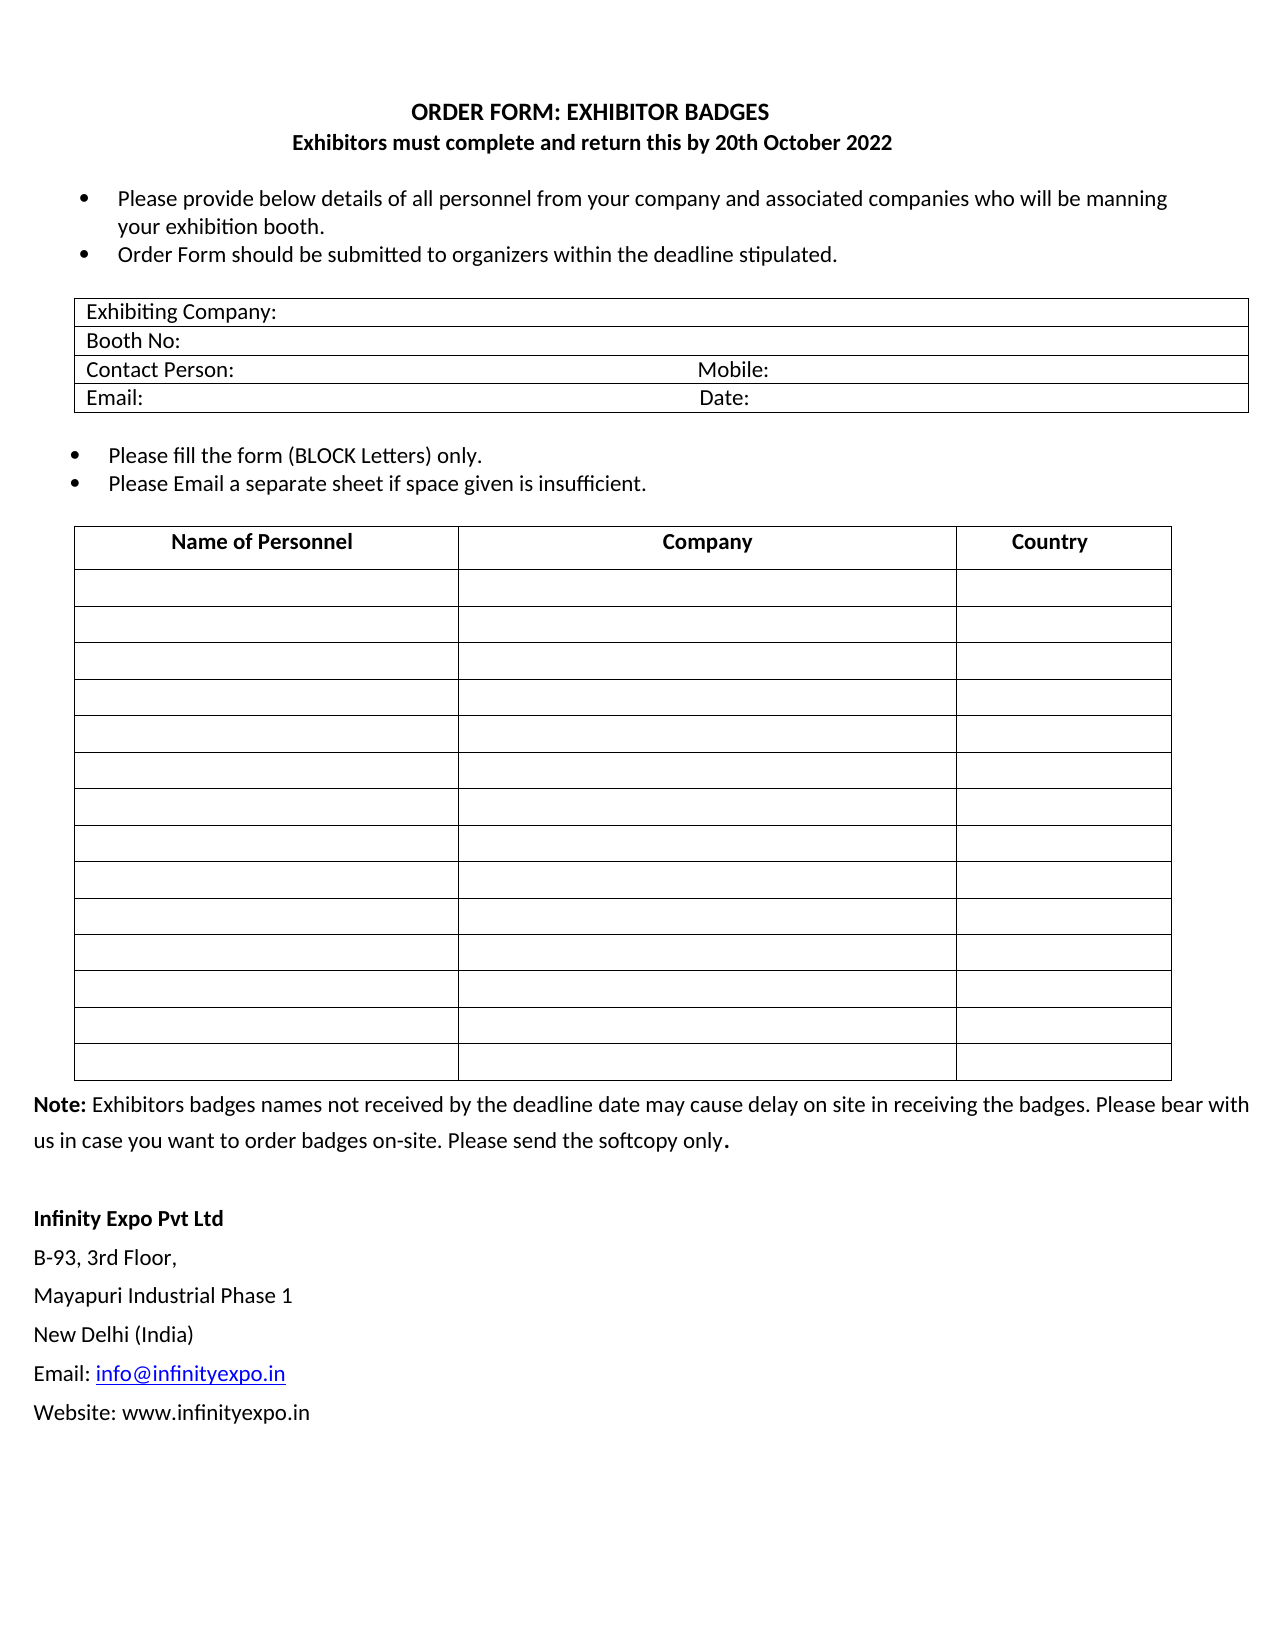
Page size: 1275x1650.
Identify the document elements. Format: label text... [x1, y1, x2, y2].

table_cell [459, 1008, 956, 1043]
table_cell [957, 570, 1171, 606]
text Note: Exhibitors badges names not received by the deadline date may cause delay on site in receiving the badges. Please bear with us in case you want to order badges on-site. Please send the softcopy only. [33, 1084, 1260, 1155]
table_cell [459, 899, 956, 934]
table_cell [75, 716, 458, 752]
table_cell [75, 753, 458, 788]
text Exhibitors must complete and return this by 20th October 2022 [33, 128, 1260, 156]
list Please Email a separate sheet if space given is insufficient. [71, 469, 1260, 497]
table_cell [459, 570, 956, 606]
table_cell [459, 753, 956, 788]
table_cell [957, 607, 1171, 642]
table_header Exhibiting Company: [75, 299, 1248, 326]
table_cell [75, 862, 458, 897]
table_cell Booth No: [75, 327, 1248, 355]
text Mayapuri Industrial Phase 1 [33, 1276, 1260, 1311]
text ORDER FORM: EXHIBITOR BADGES [411, 93, 1260, 128]
table_cell [459, 935, 956, 970]
table_cell [957, 643, 1171, 679]
table_cell [459, 862, 956, 897]
table_cell [75, 570, 458, 606]
text New Delhi (India) [33, 1314, 1260, 1350]
table_cell [957, 899, 1171, 934]
table_cell [957, 753, 1171, 788]
table_cell [957, 971, 1171, 1007]
table_cell [957, 935, 1171, 970]
table_cell [75, 899, 458, 934]
table_cell [75, 1044, 458, 1080]
table_cell [75, 826, 458, 861]
table_cell [75, 935, 458, 970]
table_header Company [459, 527, 956, 569]
table_cell [459, 680, 956, 715]
table_header Country [957, 527, 1171, 569]
table_cell [459, 716, 956, 752]
table_cell [75, 680, 458, 715]
table_cell [75, 607, 458, 642]
table_header Name of Personnel [75, 527, 458, 569]
table_cell Email: Date: [75, 384, 1248, 412]
text Infinity Expo Pvt Ltd [33, 1198, 1260, 1233]
text Website: www.infinityexpo.in [33, 1392, 1260, 1428]
table_cell [957, 789, 1171, 824]
table_cell [459, 971, 956, 1007]
table_cell [957, 716, 1171, 752]
text B-93, 3rd Floor, [33, 1237, 1260, 1272]
table_cell [75, 971, 458, 1007]
table_cell [957, 862, 1171, 897]
table_cell [75, 789, 458, 824]
table_cell Contact Person: Mobile: [75, 356, 1248, 383]
table_cell [957, 1008, 1171, 1043]
table_cell [75, 643, 458, 679]
list Order Form should be submitted to organizers within the deadline stipulated. [80, 241, 1260, 268]
table_cell [459, 789, 956, 824]
table_cell [459, 643, 956, 679]
table_cell [459, 1044, 956, 1080]
list Please provide below details of all personnel from your company and associated companies who will be manning your exhibition booth. [80, 184, 1216, 241]
table_cell [75, 1008, 458, 1043]
table_cell [459, 826, 956, 861]
text Email: info@infinityexpo.in [33, 1353, 1260, 1389]
list Please fill the form (BLOCK Letters) only. [71, 441, 1260, 469]
table_cell [957, 680, 1171, 715]
table_cell [459, 607, 956, 642]
table_cell [957, 826, 1171, 861]
table_cell [957, 1044, 1171, 1080]
